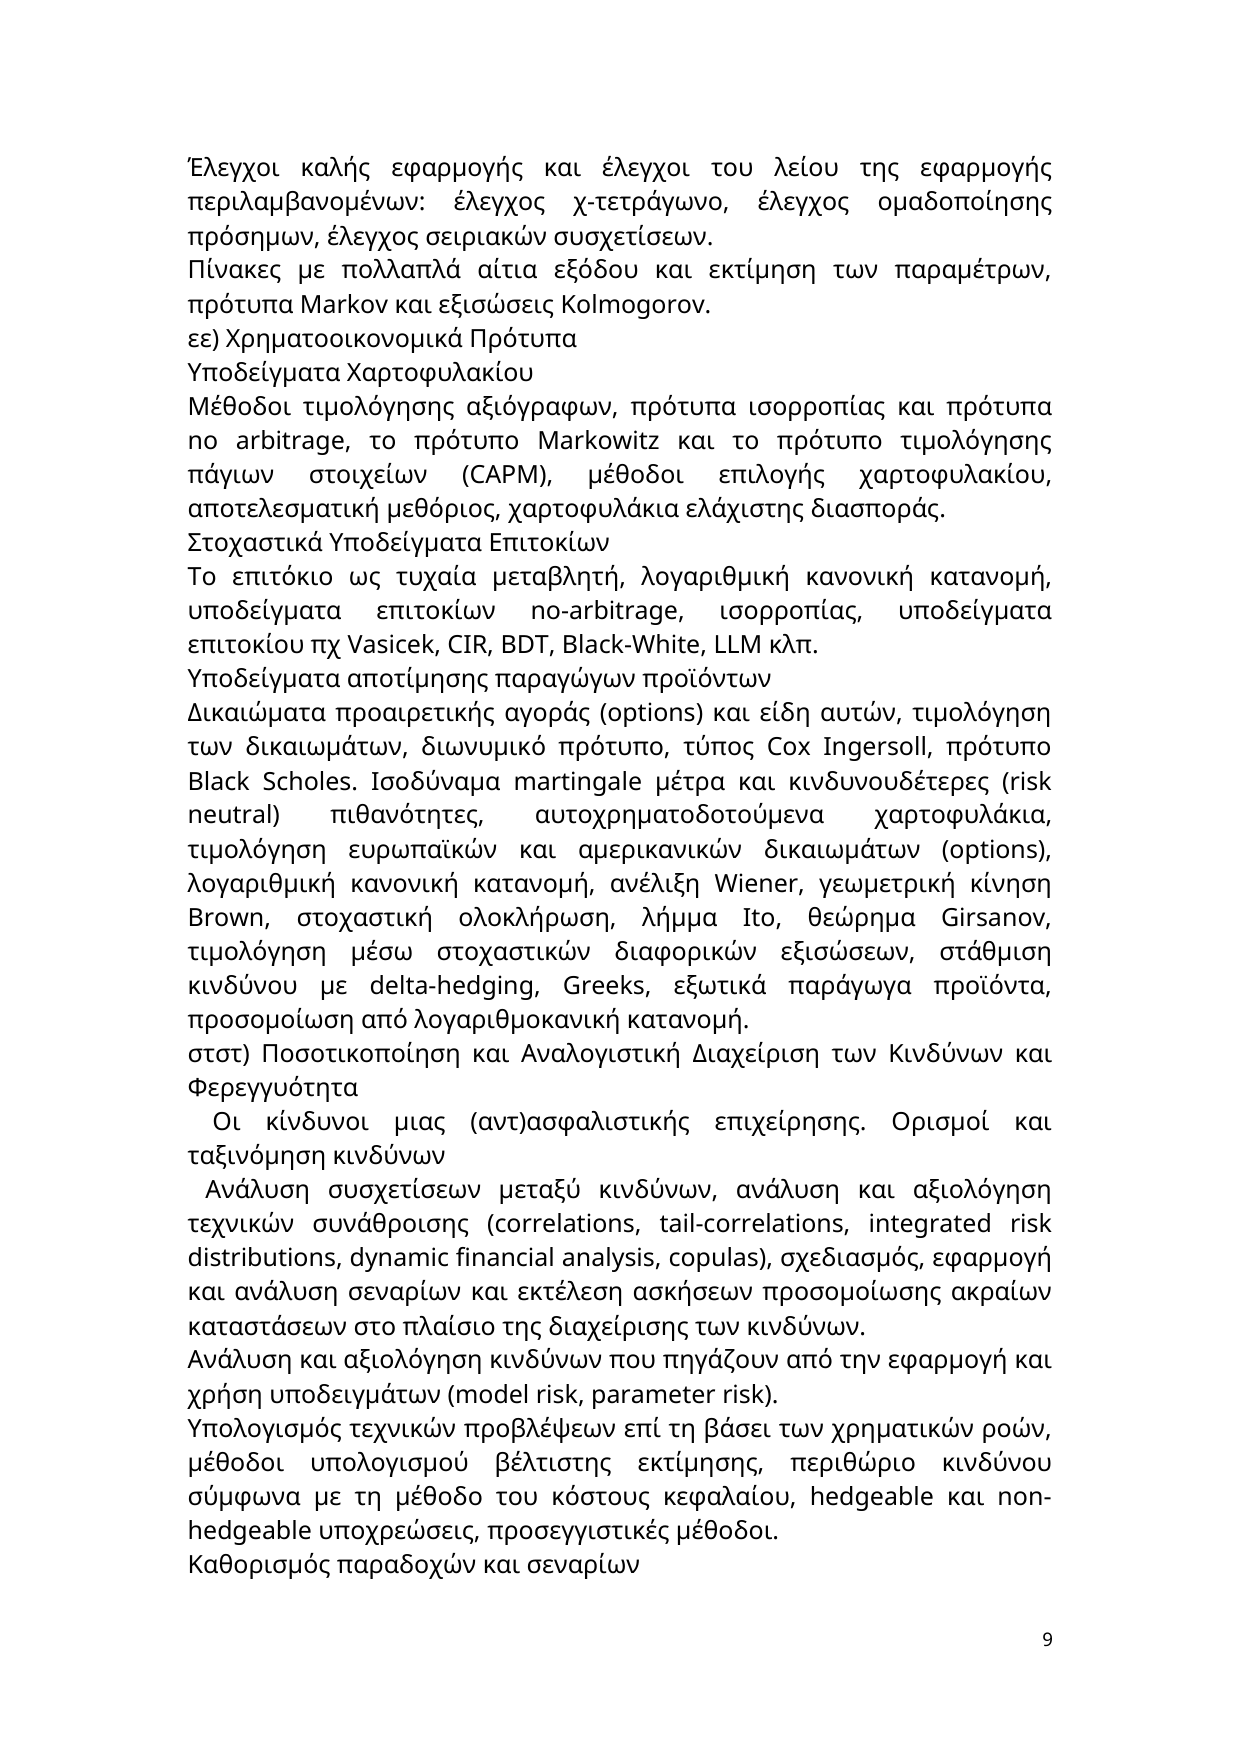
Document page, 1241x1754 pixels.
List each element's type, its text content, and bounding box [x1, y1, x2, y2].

text εε) Χρηματοοικονομικά Πρότυπα [187, 320, 1053, 354]
text Οι κίνδυνοι μιας (αντ)ασφαλιστικής επιχείρησης. Ορισμοί και ταξινόμηση κινδύνων [187, 1104, 1053, 1172]
text Έλεγχοι καλής εφαρμογής και έλεγχοι του λείου της εφαρμογής περιλαμβανομένων: έλεγχος χ-τετράγωνο, έλεγχος ομαδοποίησης πρόσημων, έλεγχος σειριακών συσχετίσεων. [187, 150, 1053, 252]
text Μέθοδοι τιμολόγησης αξιόγραφων, πρότυπα ισορροπίας και πρότυπα no arbitrage, το πρότυπο Markowitz και το πρότυπο τιμολόγησης πάγιων στοιχείων (CAPM), μέθοδοι επιλογής χαρτοφυλακίου, αποτελεσματική μεθόριος, χαρτοφυλάκια ελάχιστης διασποράς. [187, 388, 1053, 525]
text Υποδείγματα Χαρτοφυλακίου [187, 354, 1053, 388]
text Στοχαστικά Υποδείγματα Επιτοκίων [187, 525, 1053, 559]
text Δικαιώματα προαιρετικής αγοράς (options) και είδη αυτών, τιμολόγηση των δικαιωμάτων, διωνυμικό πρότυπο, τύπος Cox Ingersoll, πρότυπο Black Scholes. Ισοδύναμα martingale μέτρα και κινδυνουδέτερες (risk neutral) πιθανότητες, αυτοχρηματοδοτούμενα χαρτοφυλάκια, τιμολόγηση ευρωπαϊκών και αμερικανικών δικαιωμάτων (options), λογαριθμική κανονική κατανομή, ανέλιξη Wiener, γεωμετρική κίνηση Brown, στοχαστική ολοκλήρωση, λήμμα Ito, θεώρημα Girsanov, τιμολόγηση μέσω στοχαστικών διαφορικών εξισώσεων, στάθμιση κινδύνου με delta-hedging, Greeks, εξωτικά παράγωγα προϊόντα, προσομοίωση από λογαριθμοκανική κατανομή. [187, 695, 1053, 1036]
text Υποδείγματα αποτίμησης παραγώγων προϊόντων [187, 661, 1053, 695]
text Πίνακες με πολλαπλά αίτια εξόδου και εκτίμηση των παραμέτρων, πρότυπα Markov και εξισώσεις Kolmogorov. [187, 252, 1053, 320]
text Υπολογισμός τεχνικών προβλέψεων επί τη βάσει των χρηματικών ροών, μέθοδοι υπολογισμού βέλτιστης εκτίμησης, περιθώριο κινδύνου σύμφωνα με τη μέθοδο του κόστους κεφαλαίου, hedgeable και non-hedgeable υποχρεώσεις, προσεγγιστικές μέθοδοι. [187, 1410, 1053, 1547]
text Ανάλυση και αξιολόγηση κινδύνων που πηγάζουν από την εφαρμογή και χρήση υποδειγμάτων (model risk, parameter risk). [187, 1342, 1053, 1410]
text στστ) Ποσοτικοποίηση και Αναλογιστική Διαχείριση των Κινδύνων και Φερεγγυότητα [187, 1036, 1053, 1104]
text Καθορισμός παραδοχών και σεναρίων [187, 1547, 1053, 1581]
text Το επιτόκιο ως τυχαία μεταβλητή, λογαριθμική κανονική κατανομή, υποδείγματα επιτοκίων no-arbitrage, ισορροπίας, υποδείγματα επιτοκίου πχ Vasicek, CIR, BDT, Black-White, LLM κλπ. [187, 559, 1053, 661]
text Ανάλυση συσχετίσεων μεταξύ κινδύνων, ανάλυση και αξιολόγηση τεχνικών συνάθροισης (correlations, tail-correlations, integrated risk distributions, dynamic financial analysis, copulas), σχεδιασμός, εφαρμογή και ανάλυση σεναρίων και εκτέλεση ασκήσεων προσομοίωσης ακραίων καταστάσεων στο πλαίσιο της διαχείρισης των κινδύνων. [187, 1172, 1053, 1342]
